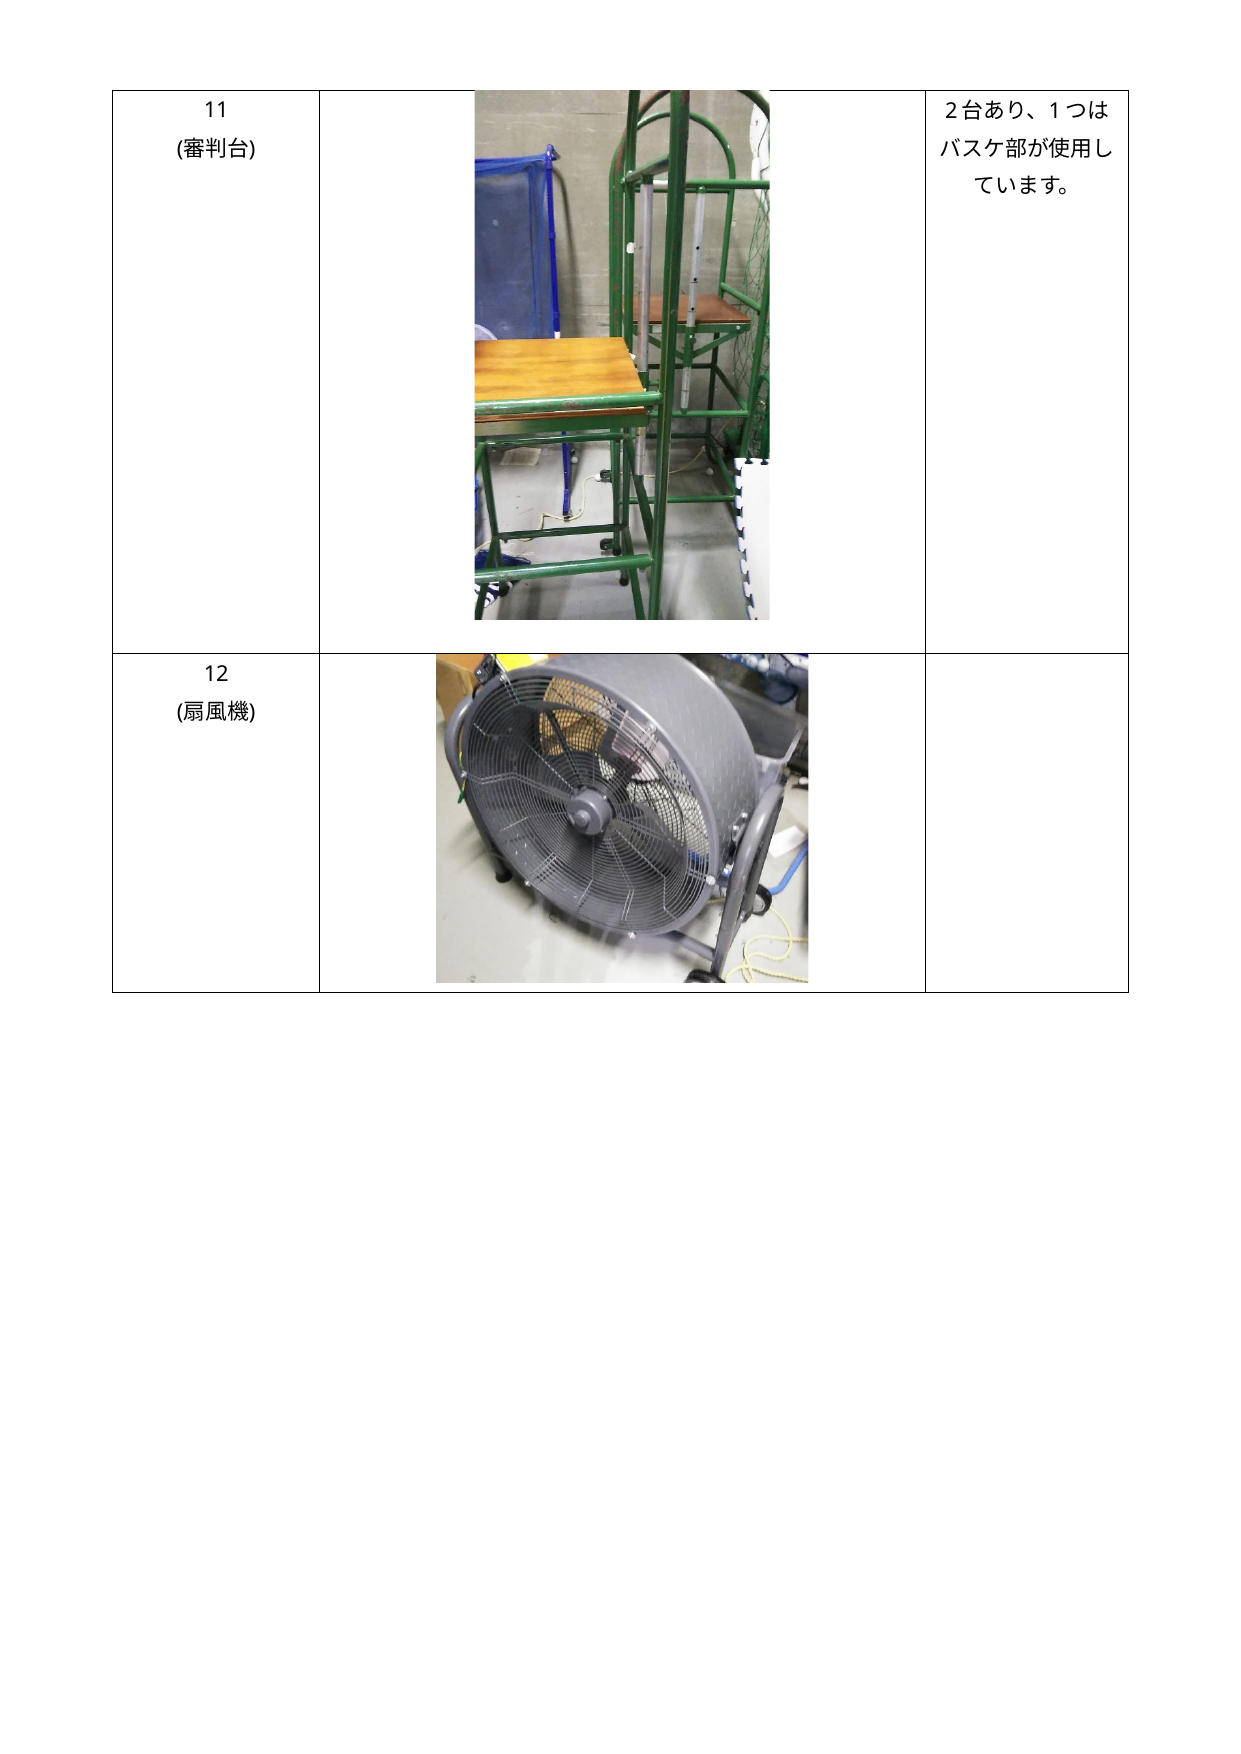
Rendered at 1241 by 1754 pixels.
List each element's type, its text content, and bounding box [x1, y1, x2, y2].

table_cell [320, 91, 925, 653]
table_cell 12 (扇風機) [113, 654, 319, 992]
table_cell [926, 654, 1128, 992]
table_cell 2台あり、1つはバスケ部が使用しています。 [926, 91, 1128, 653]
picture [474, 90, 770, 620]
table_cell 11 (審判台) [113, 91, 319, 653]
picture [436, 654, 809, 983]
table_cell [320, 654, 925, 992]
